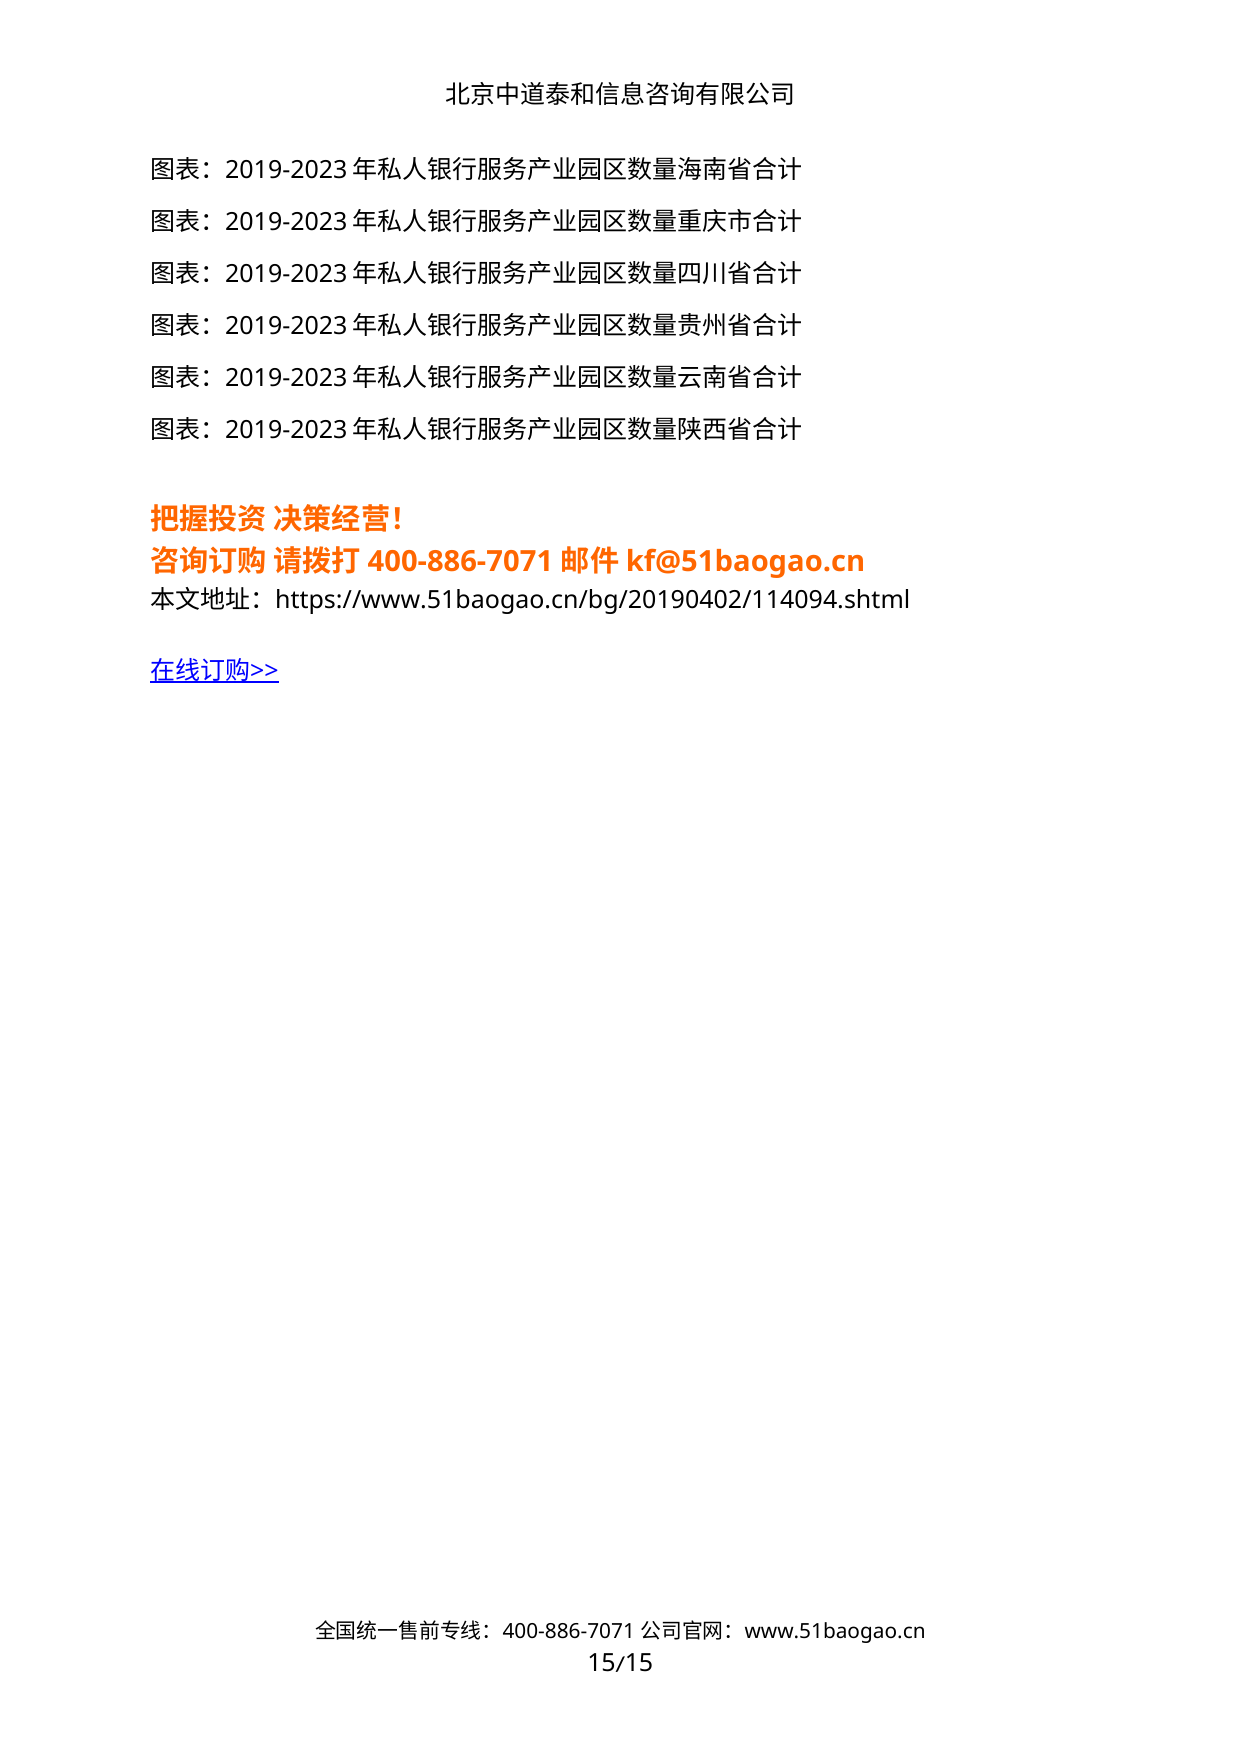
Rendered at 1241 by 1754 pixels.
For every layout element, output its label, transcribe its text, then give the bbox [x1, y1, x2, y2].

text 图表：2019-2023年私人银行服务产业园区数量云南省合计 [150, 357, 1090, 394]
text 把握投资 决策经营！咨询订购 请拨打 400-886-7071 邮件 kf@51baogao.cn本文地址：https://www.51baogao.cn/bg/20190402/114094.shtml [150, 461, 1090, 616]
text 图表：2019-2023年私人银行服务产业园区数量海南省合计 [150, 150, 1090, 186]
text 图表：2019-2023年私人银行服务产业园区数量贵州省合计 [150, 306, 1090, 342]
text 在线订购>> [150, 616, 1090, 687]
text 图表：2019-2023年私人银行服务产业园区数量重庆市合计 [150, 202, 1090, 238]
text 图表：2019-2023年私人银行服务产业园区数量四川省合计 [150, 254, 1090, 290]
text 图表：2019-2023年私人银行服务产业园区数量陕西省合计 [150, 409, 1090, 446]
